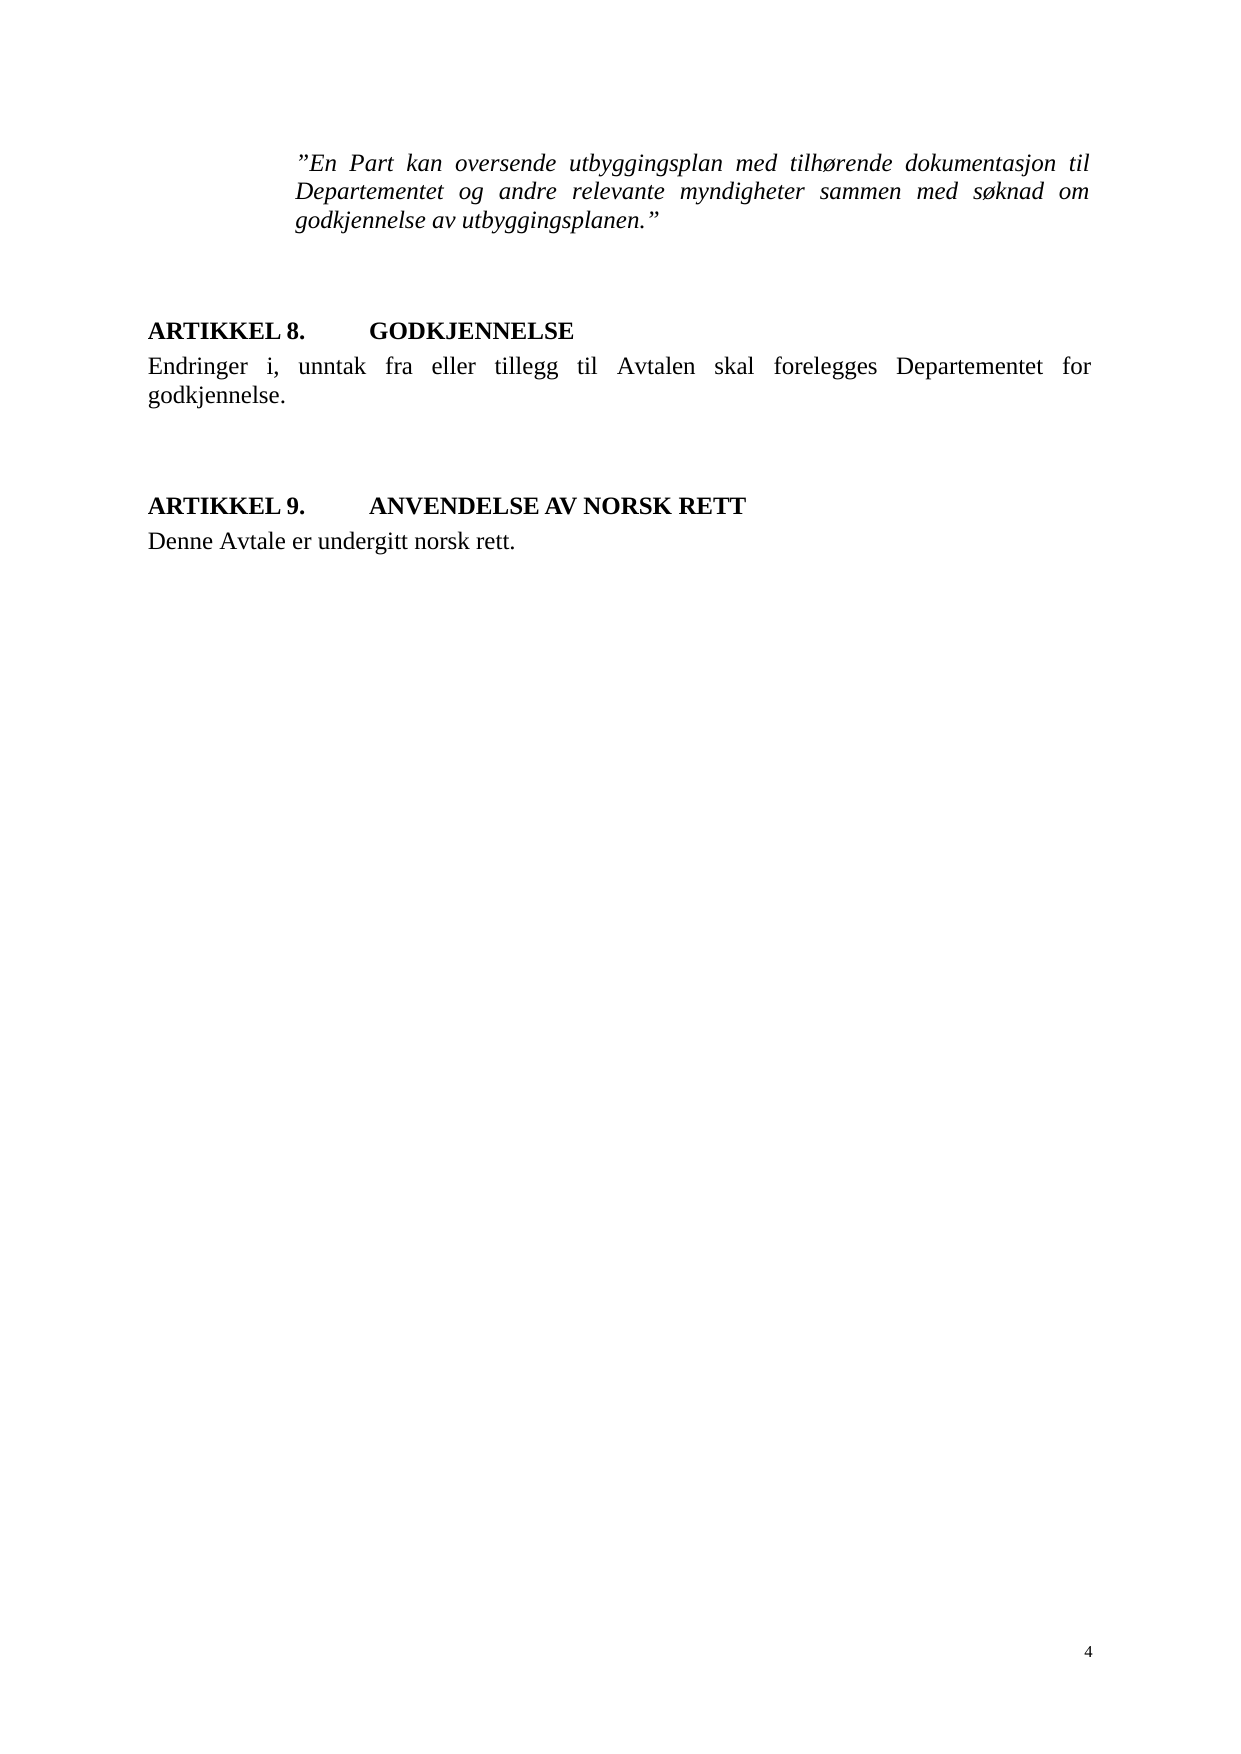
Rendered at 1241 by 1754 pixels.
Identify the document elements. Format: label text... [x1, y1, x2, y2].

subtitle Godkjennelse [148, 316, 1093, 345]
text ”En Part kan oversende utbyggingsplan med tilhørende dokumentasjon til Departementet og andre relevante myndigheter sammen med søknad om godkjennelse av utbyggingsplanen.” [295, 148, 1093, 234]
text Denne Avtale er undergitt norsk rett. [148, 526, 1093, 555]
text Endringer i, unntak fra eller tillegg til Avtalen skal forelegges Departementet for godkjennelse. [148, 351, 1093, 409]
subtitle Anvendelse av norsk rett [148, 491, 1093, 520]
